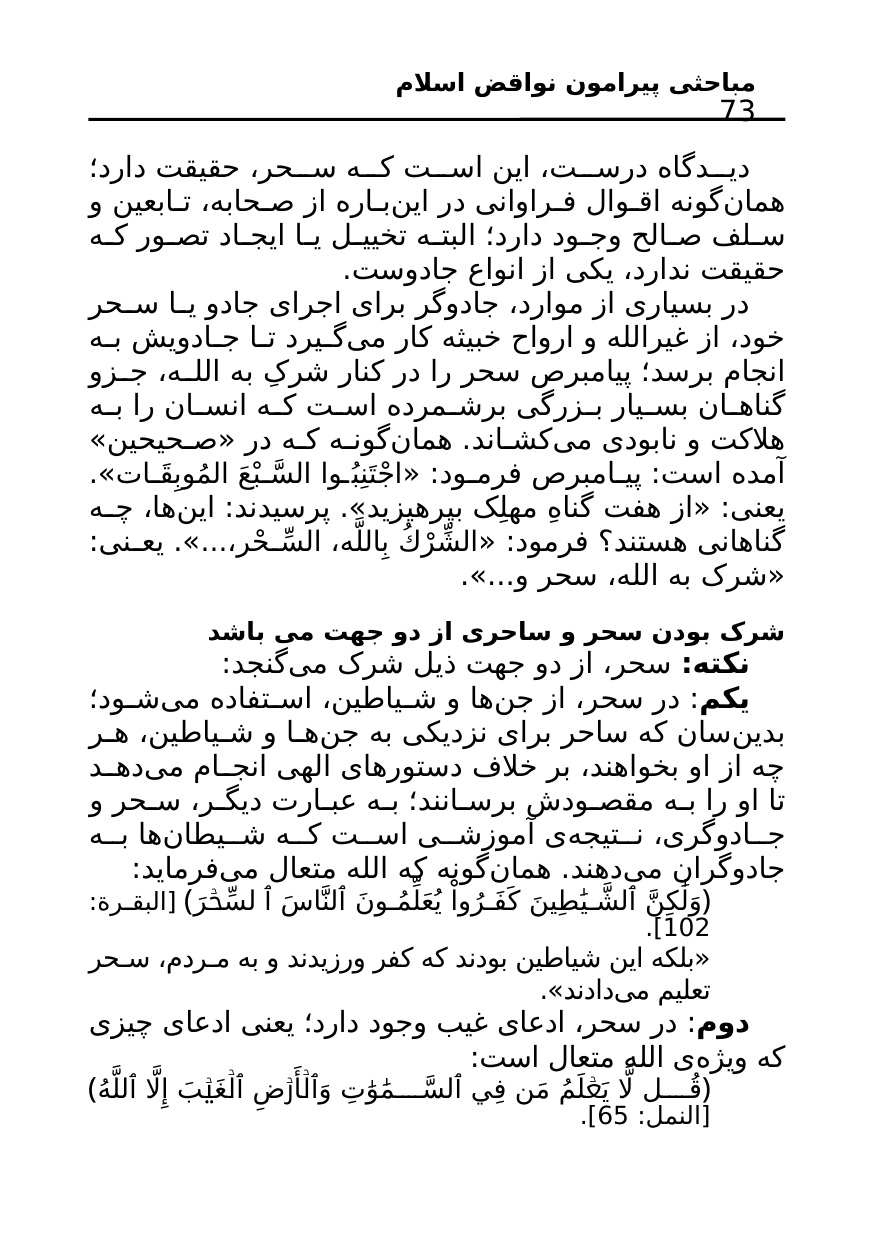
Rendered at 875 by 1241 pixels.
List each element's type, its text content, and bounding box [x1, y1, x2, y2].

text نکته: سحر، از دو جهت ذیل شرک می‌گنجد: [89, 647, 785, 681]
text ﴿وَلَٰكِنَّ ٱلشَّيَٰطِينَ كَفَرُواْ يُعَلِّمُونَ ٱلنَّاسَ ٱلسِّحۡرَ﴾ [البقرة: 102]. [89, 886, 711, 942]
text در بسیاری از موارد، جادوگر برای اجرای جادو یا سحر خود، از غیرالله و ارواح خبیثه کار می‌گیرد تا جادویش به انجام برسد؛ پیامبرص سحر را در کنار شرکِ به الله، جزو گناهان بسیار بزرگی برشمرده است که انسان را به هلاکت و نابودی می‌کشاند. همان‌گونه که در «صحیحین» آمده است: پیامبرص فرمود: «اجْتَنِبُوا السَّبْعَ المُوبِقَات». یعنی: «از هفت گناهِ مهلِک بپرهیزید». پرسیدند: این‌ها، چه گناهانی هستند؟ فرمود: «الشِّرْكُ بِاللَّه، السِّحْر،...». یعنی: «شرک به الله، سحر و...». [89, 286, 785, 592]
text «بلکه این شیاطین بودند که کفر ورزیدند و به مردم، سحر تعلیم می‌دادند». [89, 942, 711, 1006]
text دیدگاه درست، این است که سحر، حقیقت دارد؛ همان‌گونه اقوال فراوانی در این‌باره از صحابه، تابعین و سلف صالح وجود دارد؛ البته تخییل یا ایجاد تصور که حقیقت ندارد، یکی از انواع جادوست. [89, 150, 785, 286]
text ﴿قُل لَّا يَعۡلَمُ مَن فِي ٱلسَّمَٰوَٰتِ وَٱلۡأَرۡضِ ٱلۡغَيۡبَ إِلَّا ٱللَّهُ﴾ [النمل: 65]. [89, 1074, 711, 1131]
text دوم: در سحر، ادعای غیب وجود دارد؛ یعنی ادعا‌ی چیزی که ویژه‌ی الله متعال است: [89, 1006, 785, 1074]
text شرک بودن سحر و ساحری از دو جهت می باشد [89, 617, 785, 647]
text یکم: در سحر، از جن‌ها و شیاطین، استفاده می‌شود؛ بدین‌سان که ساحر برای نزدیکی به جن‌ها و شیاطین، هر چه از او بخواهند، بر خلاف دستورهای الهی انجام می‌دهد تا او را به مقصودش برسانند؛ به عبارت دیگر، سحر و جادوگری، نتیجه‌ی آموزشی است که شیطان‌ها به جادوگران می‌دهند. همان‌گونه که الله متعال می‌فرماید: [89, 681, 785, 886]
